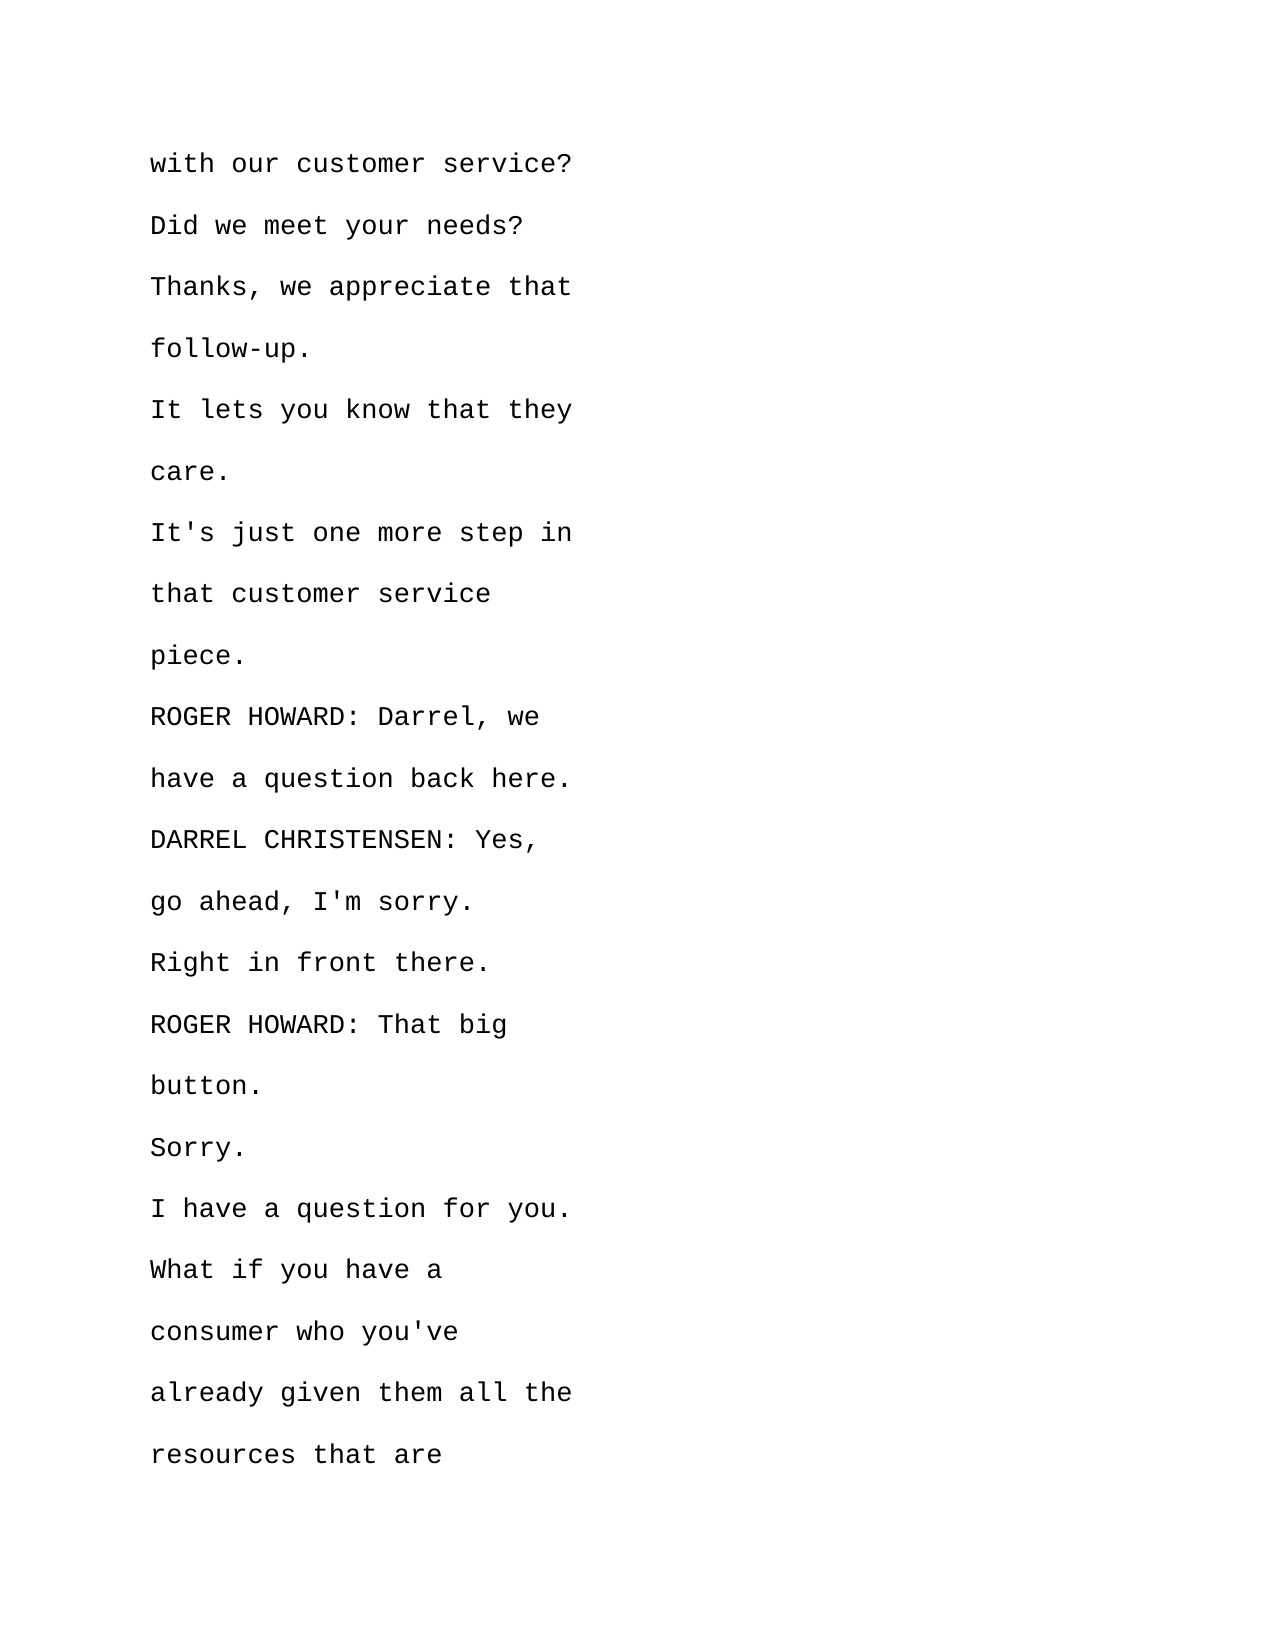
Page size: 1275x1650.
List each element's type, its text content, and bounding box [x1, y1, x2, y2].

text Right in front there. [150, 949, 575, 980]
text DARREL CHRISTENSEN: Yes, go ahead, I'm sorry. [150, 826, 575, 918]
text ROGER HOWARD: Darrel, we have a question back here. [150, 703, 575, 795]
text ROGER HOWARD: That big button. [150, 1010, 575, 1103]
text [150, 1256, 575, 1471]
text I have a question for you. [150, 1195, 575, 1226]
text It lets you know that they care. [150, 396, 575, 488]
text Sorry. [150, 1133, 575, 1164]
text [150, 150, 575, 365]
text It's just one more step in that customer service piece. [150, 519, 575, 672]
